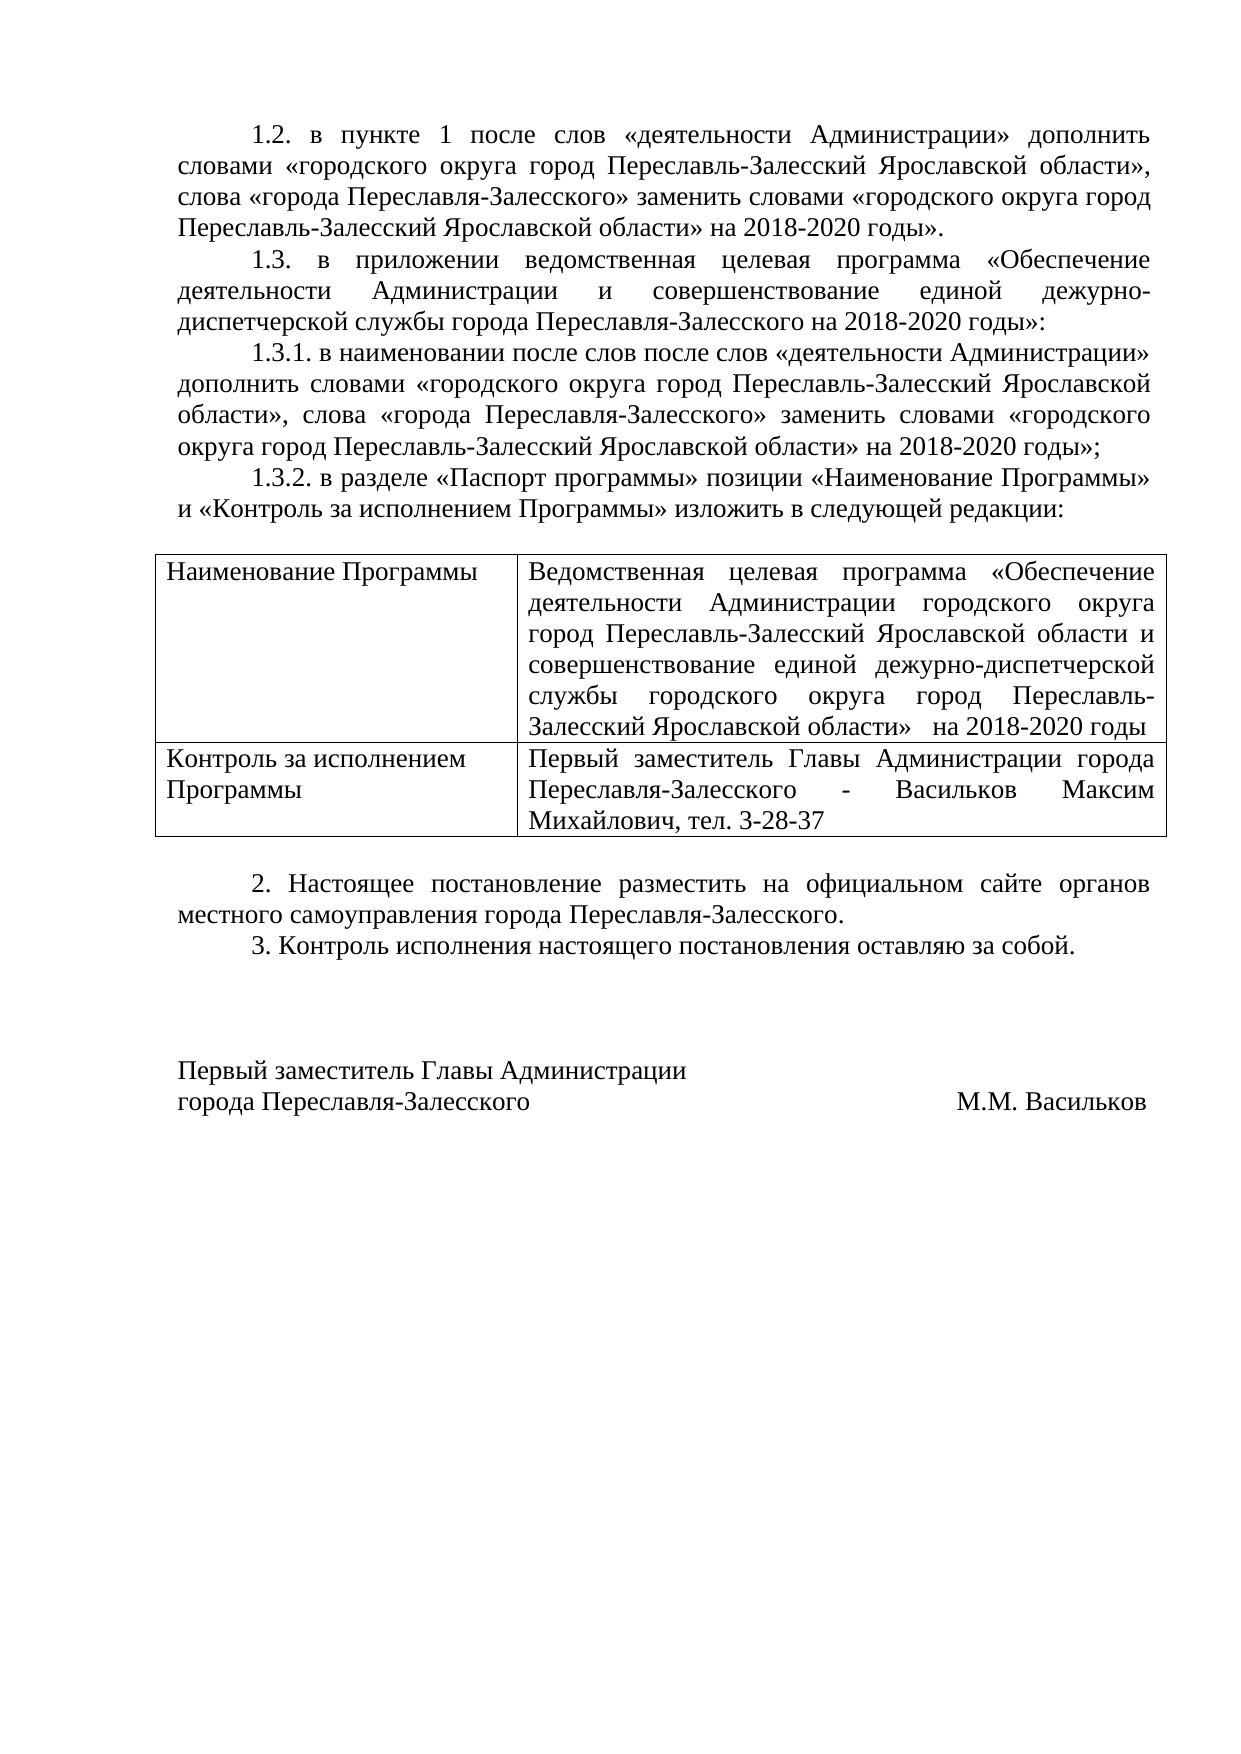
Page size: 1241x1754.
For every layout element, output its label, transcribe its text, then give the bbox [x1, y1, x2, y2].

list 1.3. в приложении ведомственная целевая программа «Обеспечение деятельности Администрации и совершенствование единой дежурно-диспетчерской службы города Переславля-Залесского на 2018-2020 годы»: [177, 243, 1152, 336]
table_cell Контроль за исполнением Программы [156, 743, 517, 836]
table_header Наименование Программы [156, 555, 517, 742]
list 1.3.1. в наименовании после слов после слов «деятельности Администрации» дополнить словами «городского округа город Переславль-Залесский Ярославской области», слова «города Переславля-Залесского» заменить словами «городского округа город Переславль-Залесский Ярославской области» на 2018-2020 годы»; [177, 336, 1152, 461]
table_header Ведомственная целевая программа «Обеспечение деятельности Администрации городского округа город Переславль-Залесский Ярославской области и совершенствование единой дежурно-диспетчерской службы городского округа город Переславль-Залесский Ярославской области» на 2018-2020 годы [518, 555, 1166, 742]
table_cell Первый заместитель Главы Администрации города Переславля-Залесского - Васильков Максим Михайлович, тел. 3-28-37 [518, 743, 1166, 836]
list 1.2. в пункте 1 после слов «деятельности Администрации» дополнить словами «городского округа город Переславль-Залесский Ярославской области», слова «города Переславля-Залесского» заменить словами «городского округа город Переславль-Залесский Ярославской области» на 2018-2020 годы». [177, 118, 1152, 243]
text города Переславля-Залесского М.М. Васильков [177, 1085, 1152, 1116]
text 3. Контроль исполнения настоящего постановления оставляю за собой. [177, 929, 1152, 961]
text Первый заместитель Главы Администрации [177, 1054, 1152, 1085]
text 1.3.2. в разделе «Паспорт программы» позиции «Наименование Программы» и «Контроль за исполнением Программы» изложить в следующей редакции: [177, 461, 1152, 523]
list 2. Настоящее постановление разместить на официальном сайте органов местного самоуправления города Переславля-Залесского. [177, 867, 1152, 929]
